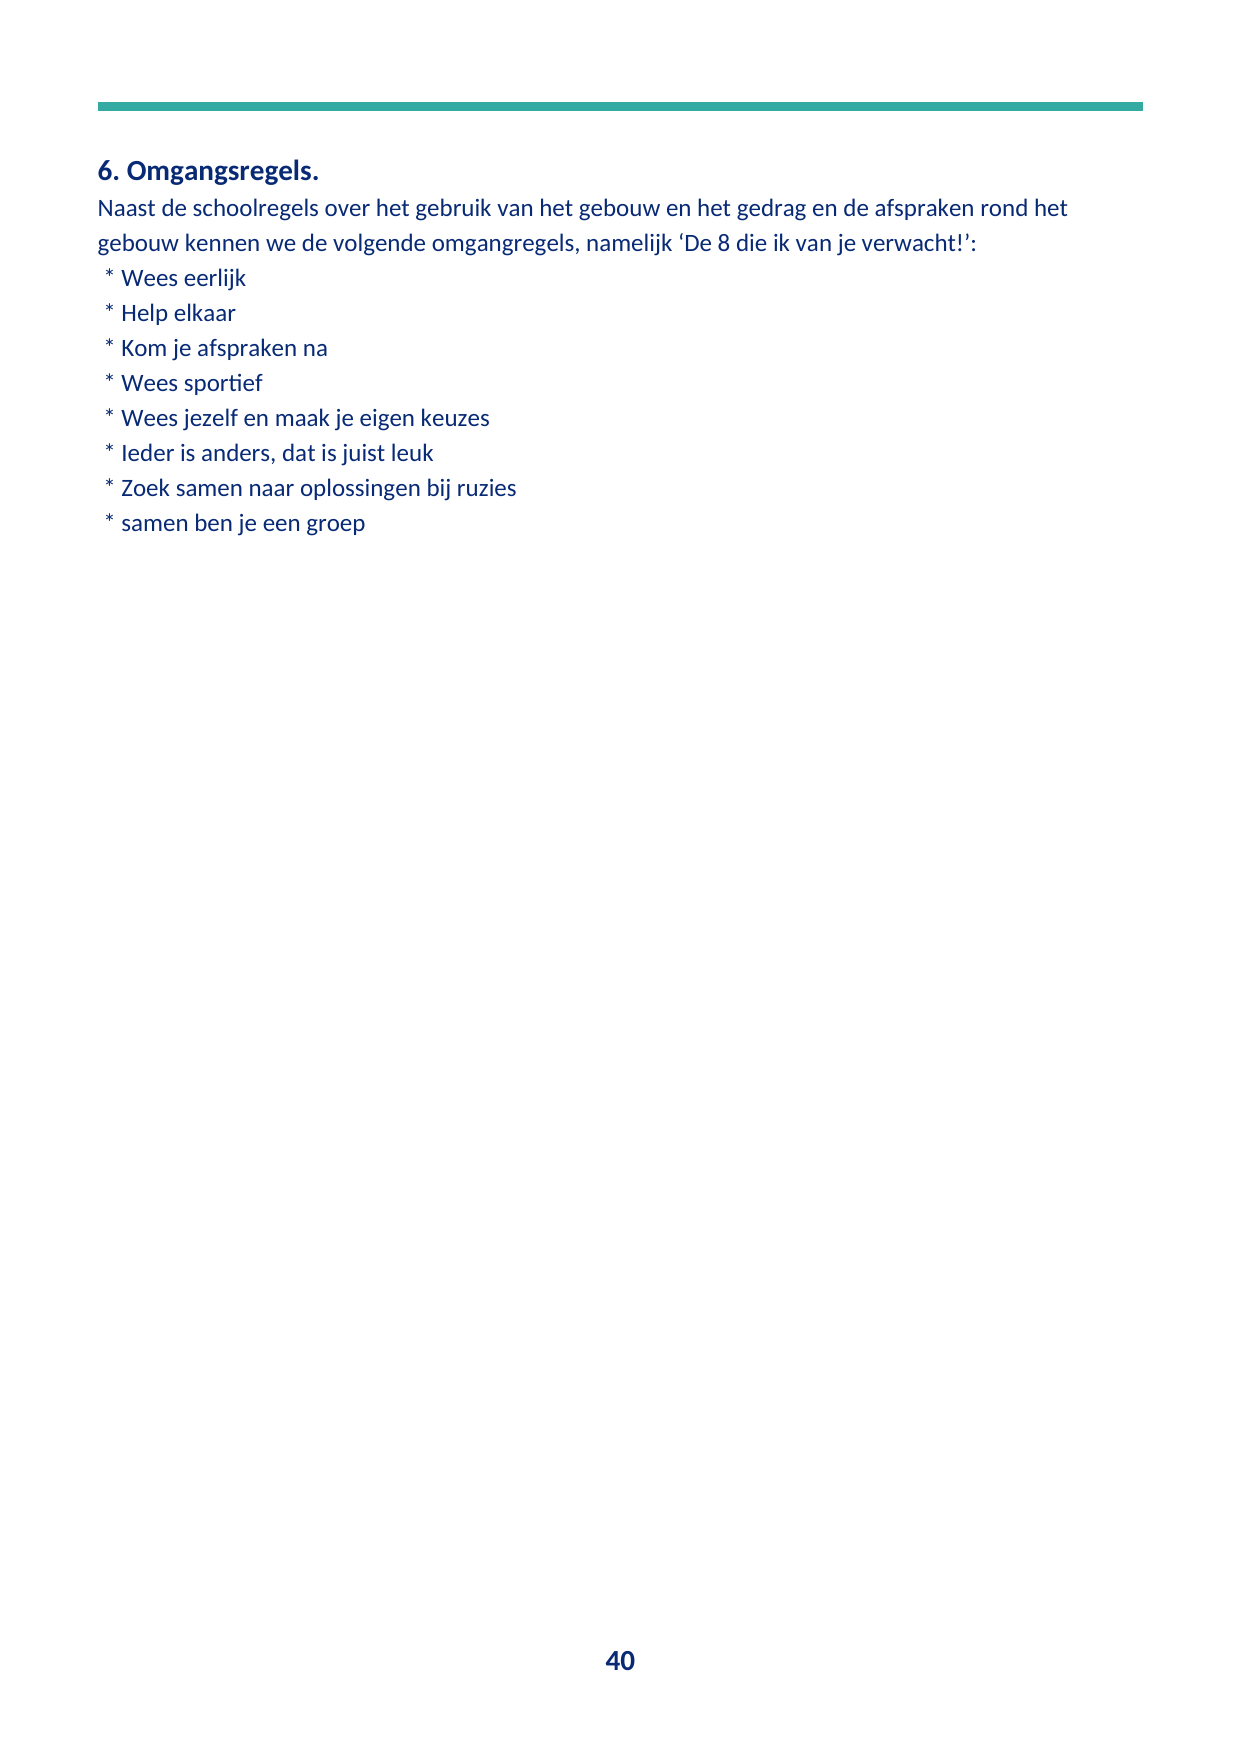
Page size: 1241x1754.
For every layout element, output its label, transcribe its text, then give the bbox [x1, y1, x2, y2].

text 6. Omgangsregels. Naast de schoolregels over het gebruik van het gebouw en het gedrag en de afspraken rond het gebouw kennen we de volgende omgangregels, namelijk ‘De 8 die ik van je verwacht!’: * Wees eerlijk * Help elkaar * Kom je afspraken na * Wees sportief * Wees jezelf en maak je eigen keuzes * Ieder is anders, dat is juist leuk * Zoek samen naar oplossingen bij ruzies * samen ben je een groep [97, 152, 1143, 537]
